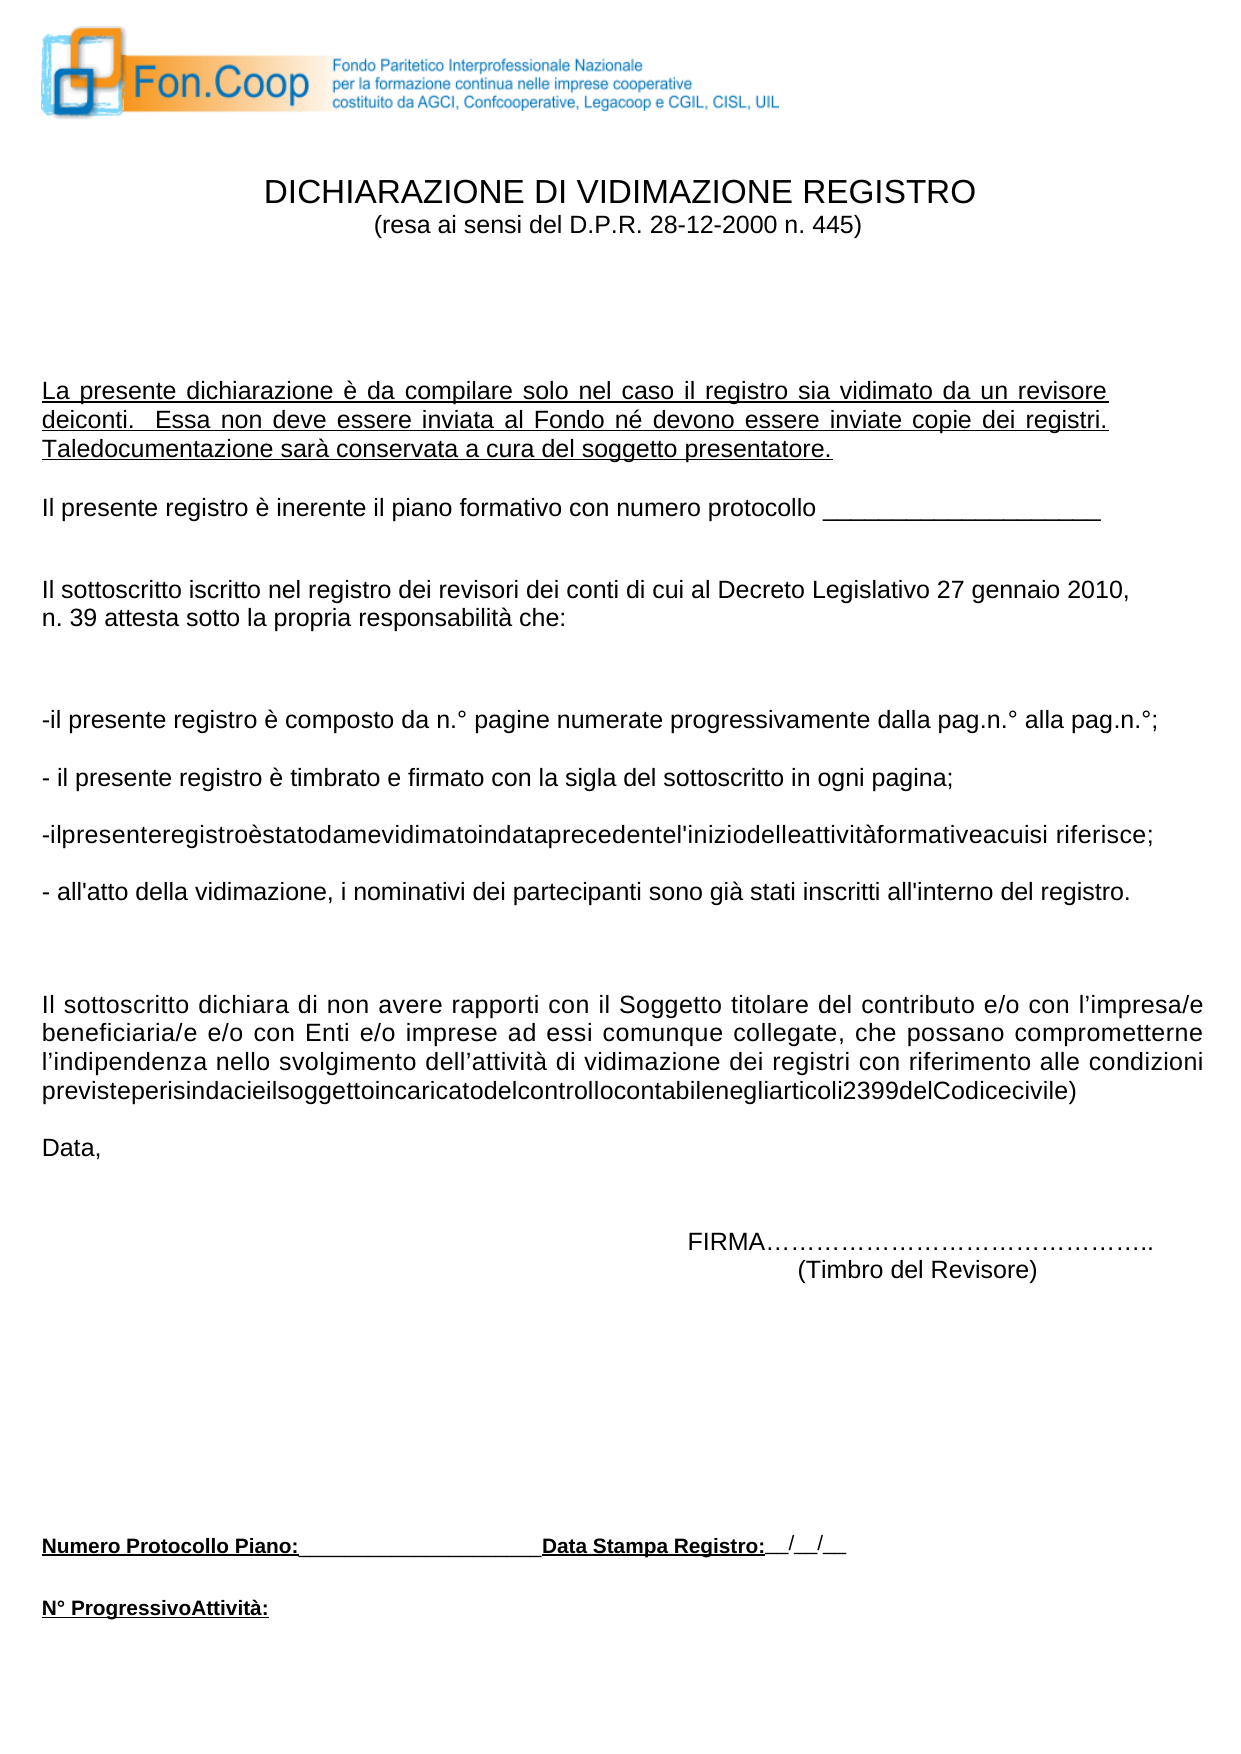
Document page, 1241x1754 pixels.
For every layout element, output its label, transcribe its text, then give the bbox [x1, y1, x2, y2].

text DICHIARAZIONE DI VIDIMAZIONE REGISTRO [259, 172, 982, 210]
picture [41, 26, 779, 125]
text Numero Protocollo Piano:_____________________Data Stampa Registro:__/__/__ [42, 1532, 1211, 1557]
text Il presente registro è inerente il piano formativo con numero protocollo ____________________ [42, 493, 1211, 522]
text La presente dichiarazione è da compilare solo nel caso il registro sia vidimato da un revisore deiconti. Essa non deve essere inviata al Fondo né devono essere inviate copie dei registri. Taledocumentazione sarà conservata a cura del soggetto presentatore. [42, 403, 1109, 430]
text -ilpresenteregistroèstatodamevidimatoindataprecedentel'iniziodelleattivitàformativeacuisi riferisce; [42, 821, 1203, 849]
text - all'atto della vidimazione, i nominativi dei partecipanti sono già stati inscritti all'interno del registro. [42, 878, 1211, 905]
text FIRMA……………………………………….. (Timbro del Revisore) [687, 1227, 1159, 1284]
text Data, [42, 1133, 106, 1162]
text - il presente registro è timbrato e firmato con la sigla del sottoscritto in ogni pagina; [42, 763, 1211, 792]
text La presente dichiarazione è da compilare solo nel caso il registro sia vidimato da un revisore deiconti. Essa non deve essere inviata al Fondo né devono essere inviate copie dei registri. Taledocumentazione sarà conservata a cura del soggetto presentatore. [42, 376, 1109, 401]
text Il sottoscritto dichiara di non avere rapporti con il Soggetto titolare del contributo e/o con l’impresa/e beneficiaria/e e/o con Enti e/o imprese ad essi comunque collegate, che possano comprometterne l’indipendenza nello svolgimento dell’attività di vidimazione dei registri con riferimento alle condizioni previsteperisindacieilsoggettoincaricatodelcontrollocontabilenegliarticoli2399delCodicecivile) [42, 989, 1203, 1104]
text N° ProgressivoAttività: [42, 1596, 1211, 1620]
text Il sottoscritto iscritto nel registro dei revisori dei conti di cui al Decreto Legislativo 27 gennaio 2010, n. 39 attesta sotto la propria responsabilità che: [42, 575, 1150, 632]
text -il presente registro è composto da n.° pagine numerate progressivamente dalla pag.n.° alla pag.n.°; [42, 706, 1203, 734]
text (resa ai sensi del D.P.R. 28-12-2000 n. 445) [369, 211, 867, 238]
text La presente dichiarazione è da compilare solo nel caso il registro sia vidimato da un revisore deiconti. Essa non deve essere inviata al Fondo né devono essere inviate copie dei registri. Taledocumentazione sarà conservata a cura del soggetto presentatore. [42, 431, 1109, 463]
